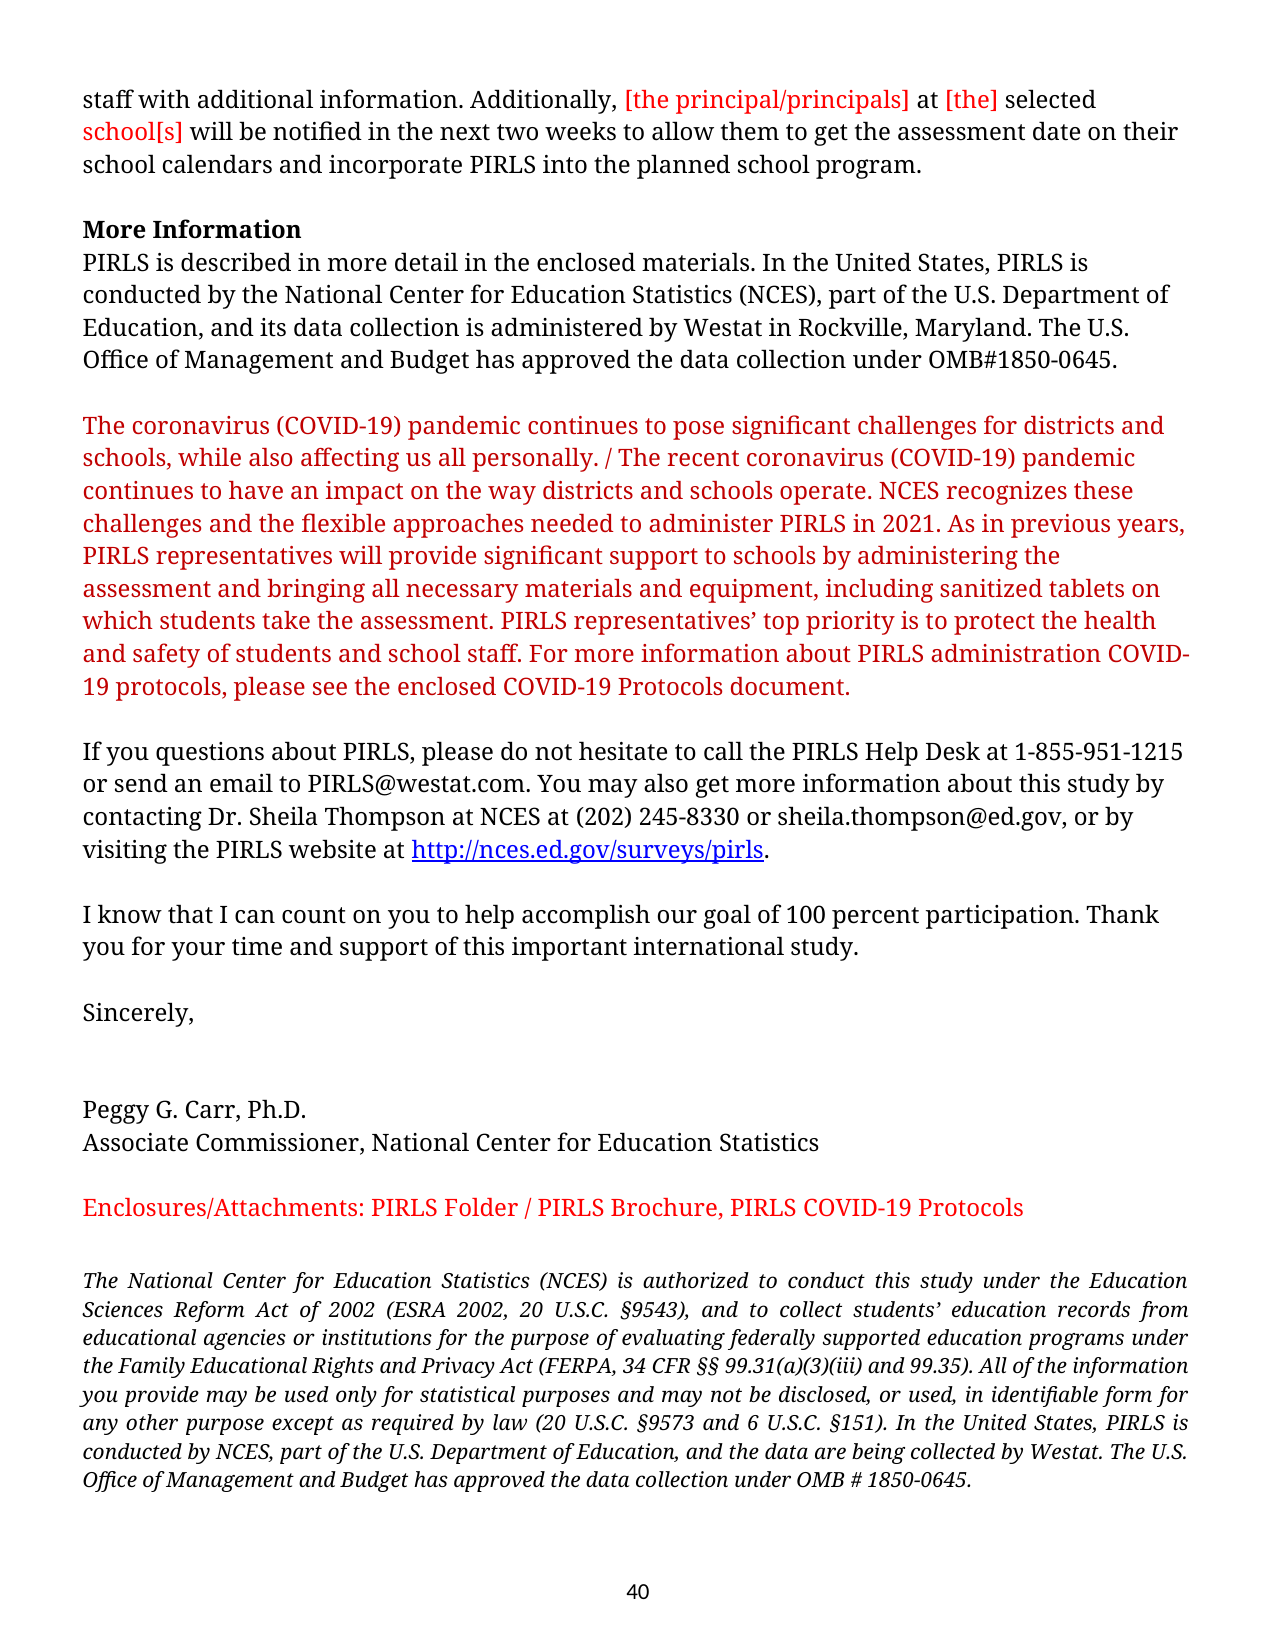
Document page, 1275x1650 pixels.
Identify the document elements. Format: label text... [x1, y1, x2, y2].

text Enclosures/Attachments: PIRLS Folder / PIRLS Brochure, PIRLS COVID-19 Protocols [82, 1191, 1192, 1224]
text PIRLS is described in more detail in the enclosed materials. In the United States, PIRLS is conducted by the National Center for Education Statistics (NCES), part of the U.S. Department of Education, and its data collection is administered by Westat in Rockville, Maryland. The U.S. Office of Management and Budget has approved the data collection under OMB#1850-0645. [82, 246, 1192, 376]
text I know that I can count on you to help accomplish our goal of 100 percent participation. Thank you for your time and support of this important international study. [82, 898, 1192, 963]
text More Information [82, 213, 1192, 246]
text The coronavirus (COVID-19) pandemic continues to pose significant challenges for districts and schools, while also affecting us all personally. / The recent coronavirus (COVID-19) pandemic continues to have an impact on the way districts and schools operate. NCES recognizes these challenges and the flexible approaches needed to administer PIRLS in 2021. As in previous years, PIRLS representatives will provide significant support to schools by administering the assessment and bringing all necessary materials and equipment, including sanitized tablets on which students take the assessment. PIRLS representatives’ top priority is to protect the health and safety of students and school staff. For more information about PIRLS administration COVID-19 protocols, please see the enclosed COVID-19 Protocols document. [82, 408, 1192, 702]
text Peggy G. Carr, Ph.D. [82, 1093, 1192, 1126]
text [82, 82, 1192, 180]
text If you questions about PIRLS, please do not hesitate to call the PIRLS Help Desk at 1-855-951-1215 or send an email to PIRLS@westat.com. You may also get more information about this study by contacting Dr. Sheila Thompson at NCES at (202) 245-8330 or sheila.thompson@ed.gov, or by visiting the PIRLS website at http://nces.ed.gov/surveys/pirls. [82, 734, 1192, 865]
text Associate Commissioner, National Center for Education Statistics [82, 1126, 1192, 1158]
text The National Center for Education Statistics (NCES) is authorized to conduct this study under the Education Sciences Reform Act of 2002 (ESRA 2002, 20 U.S.C. §9543), and to collect students’ education records from educational agencies or institutions for the purpose of evaluating federally supported education programs under the Family Educational Rights and Privacy Act (FERPA, 34 CFR §§ 99.31(a)(3)(iii) and 99.35). All of the information you provide may be used only for statistical purposes and may not be disclosed, or used, in identifiable form for any other purpose except as required by law (20 U.S.C. §9573 and 6 U.S.C. §151). In the United States, PIRLS is conducted by NCES, part of the U.S. Department of Education, and the data are being collected by Westat. The U.S. Office of Management and Budget has approved the data collection under OMB # 1850-0645. [82, 1266, 1192, 1494]
text Sincerely, [82, 995, 1192, 1028]
